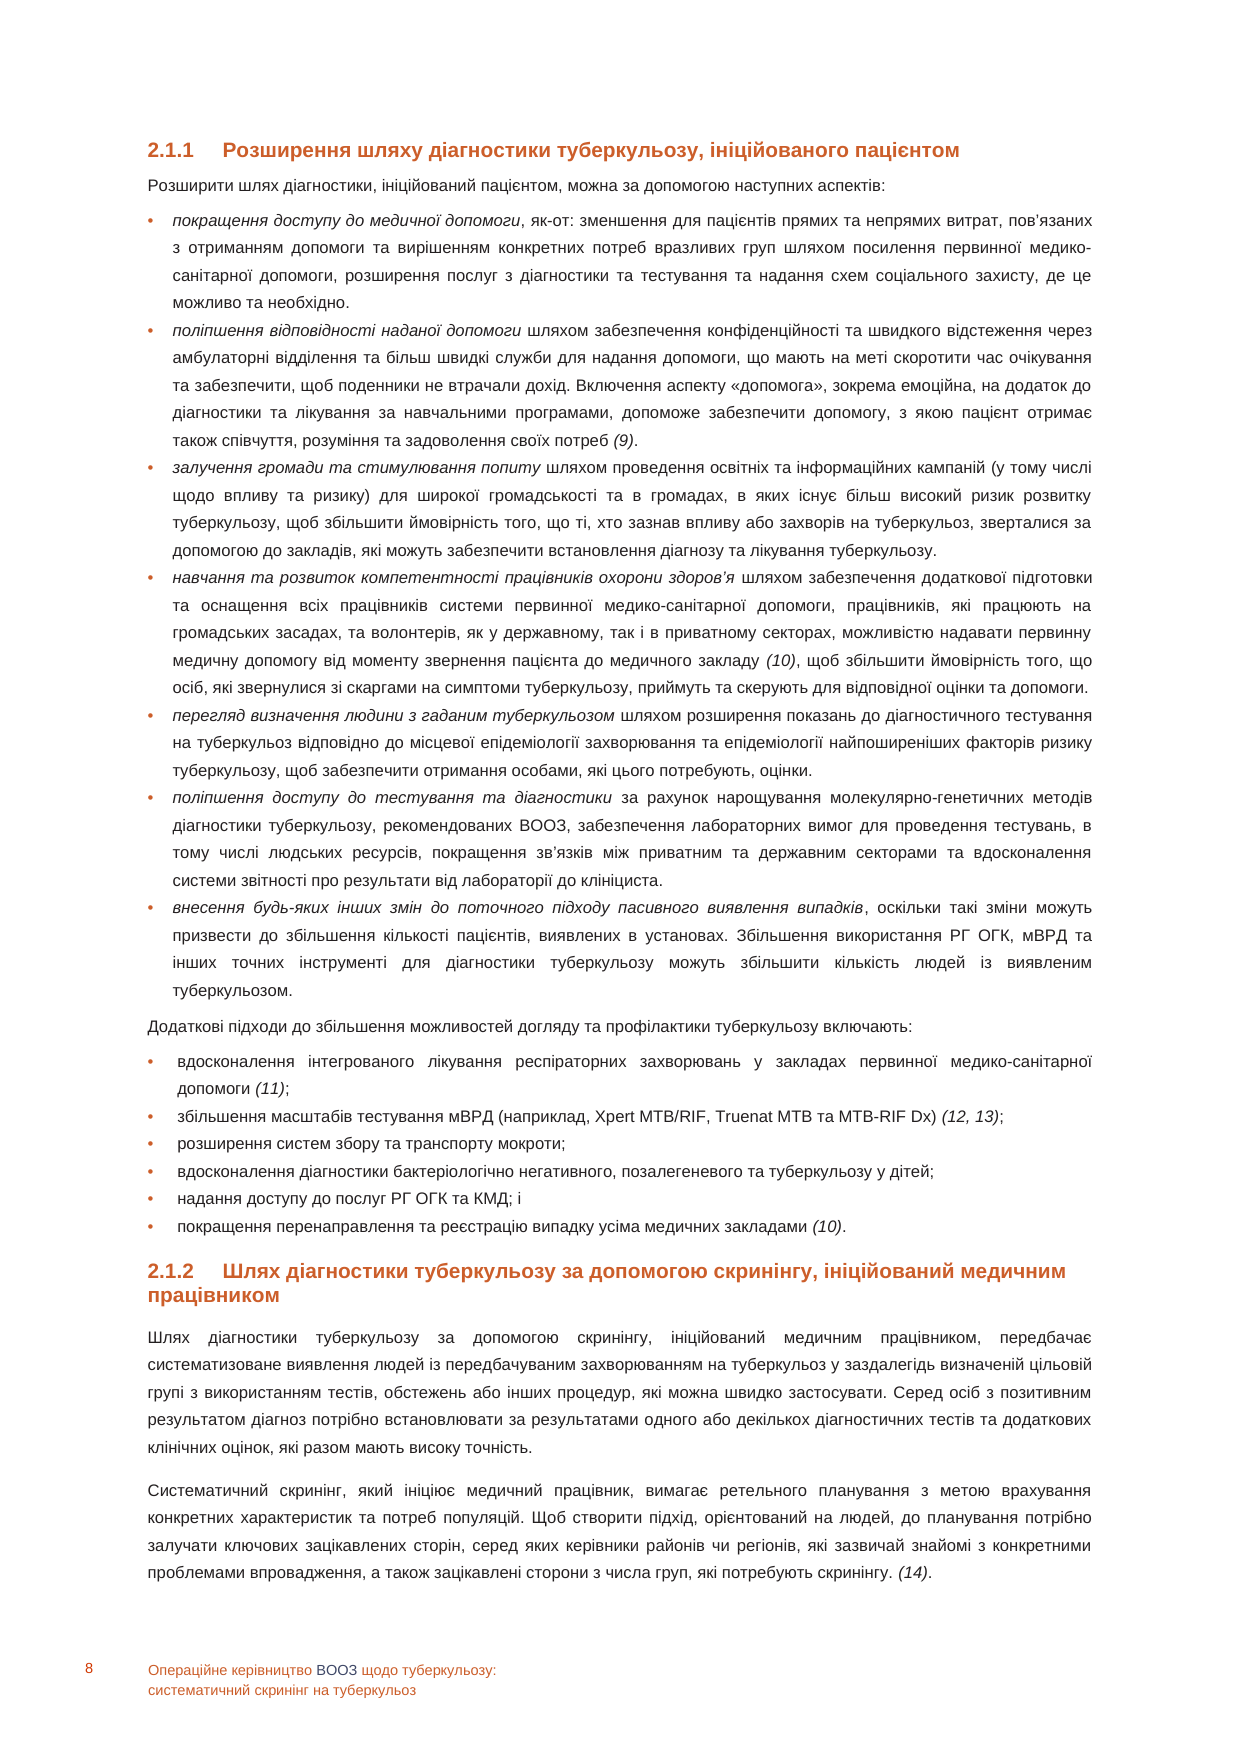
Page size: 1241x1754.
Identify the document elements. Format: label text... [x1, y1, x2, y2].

list збільшення масштабів тестування мВРД (наприклад, Xpert MTB/RIF, Truenat MTB та MTB-RIF Dx) (12, 13); [147, 1100, 1093, 1128]
list розширення систем збору та транспорту мокроти; [147, 1128, 1093, 1155]
text Систематичний скринінг, який ініціює медичний працівник, вимагає ретельного планування з метою врахування конкретних характеристик та потреб популяцій. Щоб створити підхід, орієнтований на людей, до планування потрібно залучати ключових зацікавлених сторін, серед яких керівники районів чи регіонів, які зазвичай знайомі з конкретними проблемами впровадження, а також зацікавлені сторони з числа груп, які потребують скринінгу. (14). [147, 1474, 1093, 1584]
list покращення доступу до медичної допомоги, як-от: зменшення для пацієнтів прямих та непрямих витрат, пов’язаних з отриманням допомоги та вирішенням конкретних потреб вразливих груп шляхом посилення первинної медико-санітарної допомоги, розширення послуг з діагностики та тестування та надання схем соціального захисту, де це можливо та необхідно. [147, 204, 1093, 314]
list поліпшення доступу до тестування та діагностики за рахунок нарощування молекулярно-генетичних методів діагностики туберкульозу, рекомендованих ВООЗ, забезпечення лабораторних вимог для проведення тестувань, в тому числі людських ресурсів, покращення зв’язків між приватним та державним секторами та вдосконалення системи звітності про результати від лабораторії до клініциста. [147, 782, 1093, 892]
text Додаткові підходи до збільшення можливостей догляду та профілактики туберкульозу включають: [147, 1017, 1093, 1036]
list внесення будь-яких інших змін до поточного підходу пасивного виявлення випадків, оскільки такі зміни можуть призвести до збільшення кількості пацієнтів, виявлених в установах. Збільшення використання РГ ОГК, мВРД та інших точних інструменті для діагностики туберкульозу можуть збільшити кількість людей із виявленим туберкульозом. [147, 892, 1093, 1002]
list вдосконалення діагностики бактеріологічно негативного, позалегеневого та туберкульозу у дітей; [147, 1155, 1093, 1183]
text 2.1.1 Розширення шляху діагностики туберкульозу, ініційованого пацієнтом [147, 138, 1093, 162]
list вдосконалення інтегрованого лікування респіраторних захворювань у закладах первинної медико-санітарної допомоги (11); [147, 1045, 1093, 1100]
text Шлях діагностики туберкульозу за допомогою скринінгу, ініційований медичним працівником, передбачає систематизоване виявлення людей із передбачуваним захворюванням на туберкульоз у заздалегідь визначеній цільовій групі з використанням тестів, обстежень або інших процедур, які можна швидко застосувати. Серед осіб з позитивним результатом діагноз потрібно встановлювати за результатами одного або декількох діагностичних тестів та додаткових клінічних оцінок, які разом мають високу точність. [147, 1321, 1093, 1458]
list перегляд визначення людини з гаданим туберкульозом шляхом розширення показань до діагностичного тестування на туберкульоз відповідно до місцевої епідеміології захворювання та епідеміології найпоширеніших факторів ризику туберкульозу, щоб забезпечити отримання особами, які цього потребують, оцінки. [147, 699, 1093, 782]
list поліпшення відповідності наданої допомоги шляхом забезпечення конфіденційності та швидкого відстеження через амбулаторні відділення та більш швидкі служби для надання допомоги, що мають на меті скоротити час очікування та забезпечити, щоб поденники не втрачали дохід. Включення аспекту «допомога», зокрема емоційна, на додаток до діагностики та лікування за навчальними програмами, допоможе забезпечити допомогу, з якою пацієнт отримає також співчуття, розуміння та задоволення своїх потреб (9). [147, 314, 1093, 452]
list надання доступу до послуг РГ ОГК та КМД; і [147, 1183, 1093, 1210]
list навчання та розвиток компетентності працівників охорони здоров’я шляхом забезпечення додаткової підготовки та оснащення всіх працівників системи первинної медико-санітарної допомоги, працівників, які працюють на громадських засадах, та волонтерів, як у державному, так і в приватному секторах, можливістю надавати первинну медичну допомогу від моменту звернення пацієнта до медичного закладу (10), щоб збільшити ймовірність того, що осіб, які звернулися зі скаргами на симптоми туберкульозу, приймуть та скерують для відповідної оцінки та допомоги. [147, 562, 1093, 699]
text 2.1.2 Шлях діагностики туберкульозу за допомогою скринінгу, ініційований медичним працівником [147, 1259, 1093, 1307]
list покращення перенаправлення та реєстрацію випадку усіма медичних закладами (10). [147, 1210, 1093, 1238]
text Розширити шлях діагностики, ініційований пацієнтом, можна за допомогою наступних аспектів: [147, 176, 1093, 195]
list залучення громади та стимулювання попиту шляхом проведення освітніх та інформаційних кампаній (у тому числі щодо впливу та ризику) для широкої громадськості та в громадах, в яких існує більш високий ризик розвитку туберкульозу, щоб збільшити ймовірність того, що ті, хто зазнав впливу або захворів на туберкульоз, зверталися за допомогою до закладів, які можуть забезпечити встановлення діагнозу та лікування туберкульозу. [147, 452, 1093, 562]
